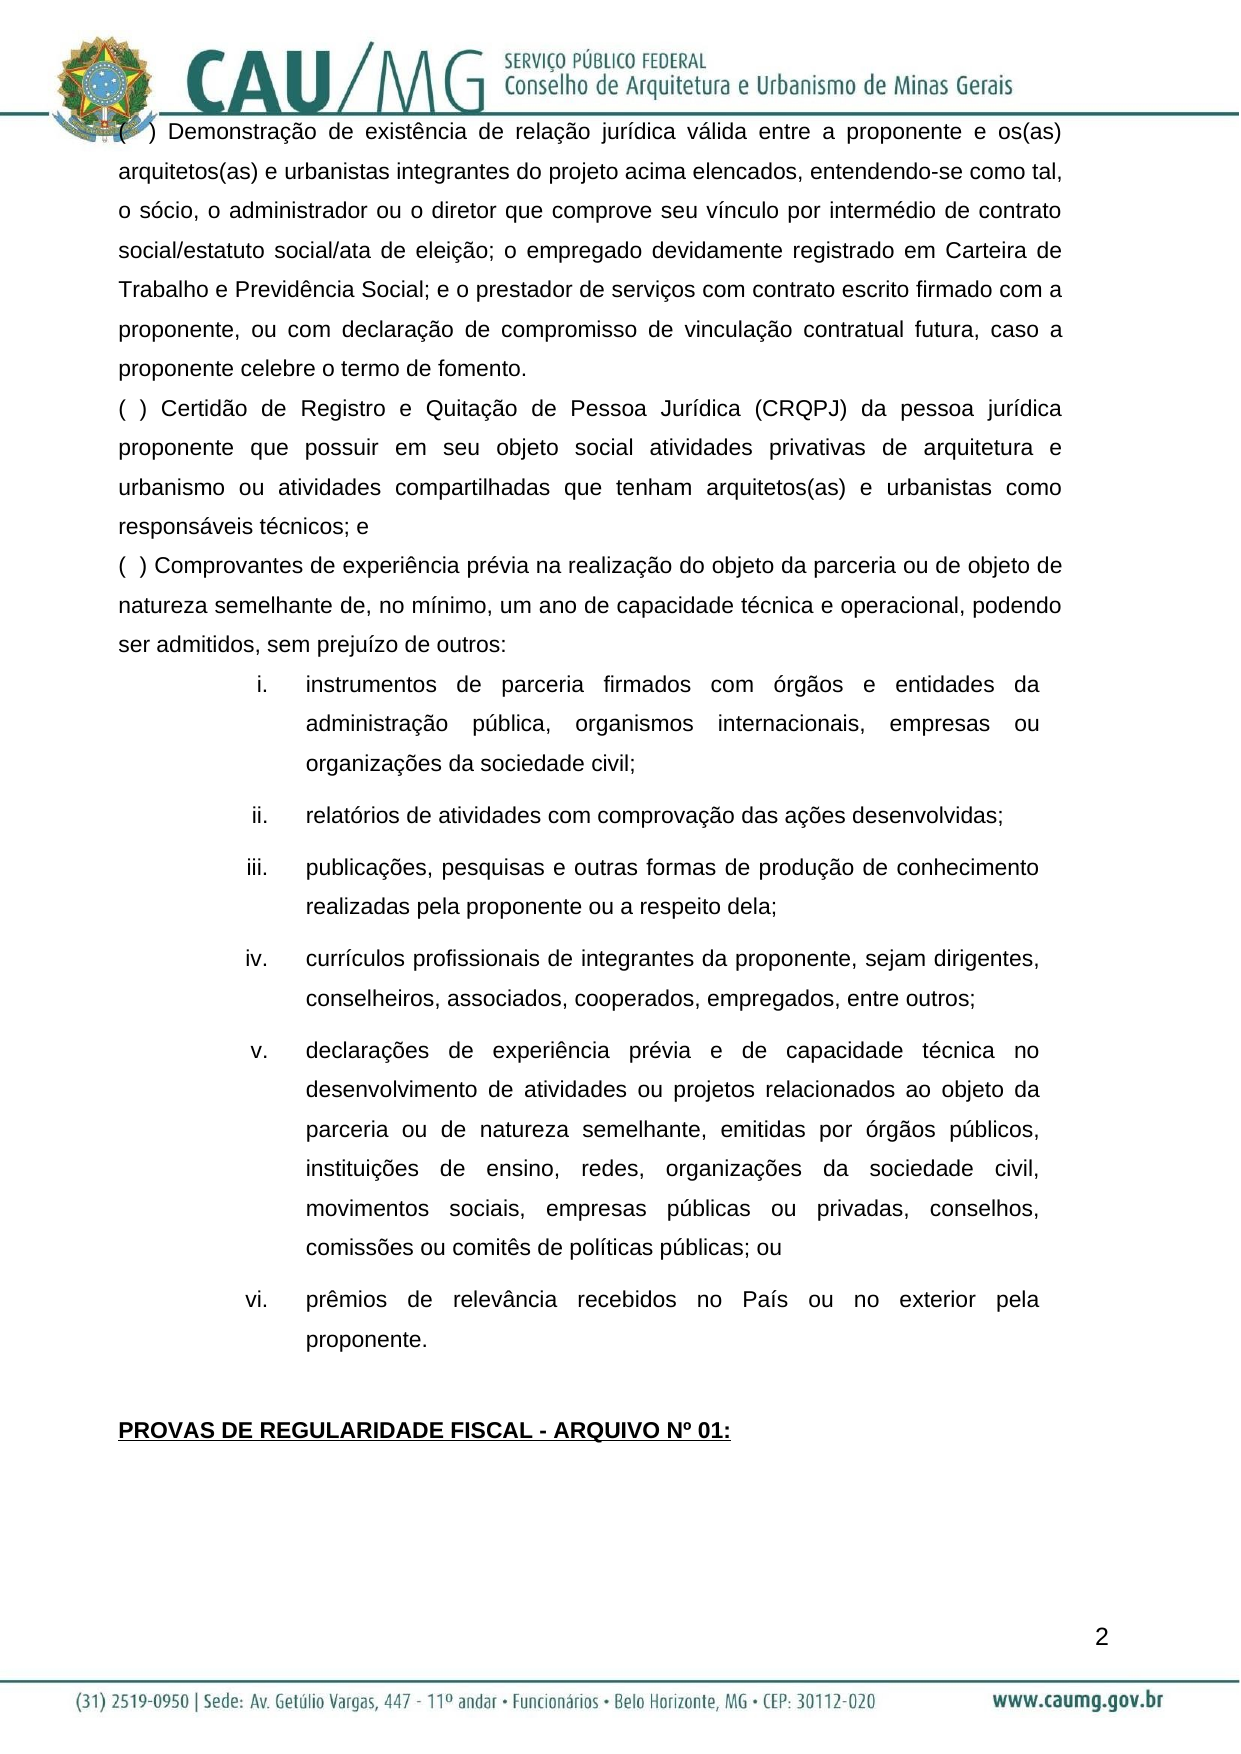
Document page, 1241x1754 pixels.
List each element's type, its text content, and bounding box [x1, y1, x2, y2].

list currículos profissionais de integrantes da proponente, sejam dirigentes, conselheiros, associados, cooperados, empregados, entre outros; [268, 945, 1040, 1011]
list instrumentos de parceria firmados com órgãos e entidades da administração pública, organismos internacionais, empresas ou organizações da sociedade civil; [268, 671, 1040, 776]
list publicações, pesquisas e outras formas de produção de conhecimento realizadas pela proponente ou a respeito dela; [268, 854, 1040, 919]
list declarações de experiência prévia e de capacidade técnica no desenvolvimento de atividades ou projetos relacionados ao objeto da parceria ou de natureza semelhante, emitidas por órgãos públicos, instituições de ensino, redes, organizações da sociedade civil, movimentos sociais, empresas públicas ou privadas, conselhos, comissões ou comitês de políticas públicas; ou [268, 1037, 1040, 1260]
list relatórios de atividades com comprovação das ações desenvolvidas; [268, 802, 1040, 828]
text PROVAS DE REGULARIDADE FISCAL - ARQUIVO Nº 01: [118, 1417, 1063, 1443]
picture [0, 30, 1239, 152]
list prêmios de relevância recebidos no País ou no exterior pela proponente. [268, 1286, 1040, 1352]
picture [0, 1668, 1240, 1718]
text ( ) Demonstração de existência de relação jurídica válida entre a proponente e os(as) arquitetos(as) e urbanistas integrantes do projeto acima elencados, entendendo-se como tal, o sócio, o administrador ou o diretor que comprove seu vínculo por intermédio de contrato social/estatuto social/ata de eleição; o empregado devidamente registrado em Carteira de Trabalho e Previdência Social; e o prestador de serviços com contrato escrito firmado com a proponente, ou com declaração de compromisso de vinculação contratual futura, caso a proponente celebre o termo de fomento. [118, 118, 1063, 381]
text ( ) Certidão de Registro e Quitação de Pessoa Jurídica (CRQPJ) da pessoa jurídica proponente que possuir em seu objeto social atividades privativas de arquitetura e urbanismo ou atividades compartilhadas que tenham arquitetos(as) e urbanistas como responsáveis técnicos; e [118, 394, 1063, 539]
text ( ) Comprovantes de experiência prévia na realização do objeto da parceria ou de objeto de natureza semelhante de, no mínimo, um ano de capacidade técnica e operacional, podendo ser admitidos, sem prejuízo de outros: [118, 552, 1063, 658]
